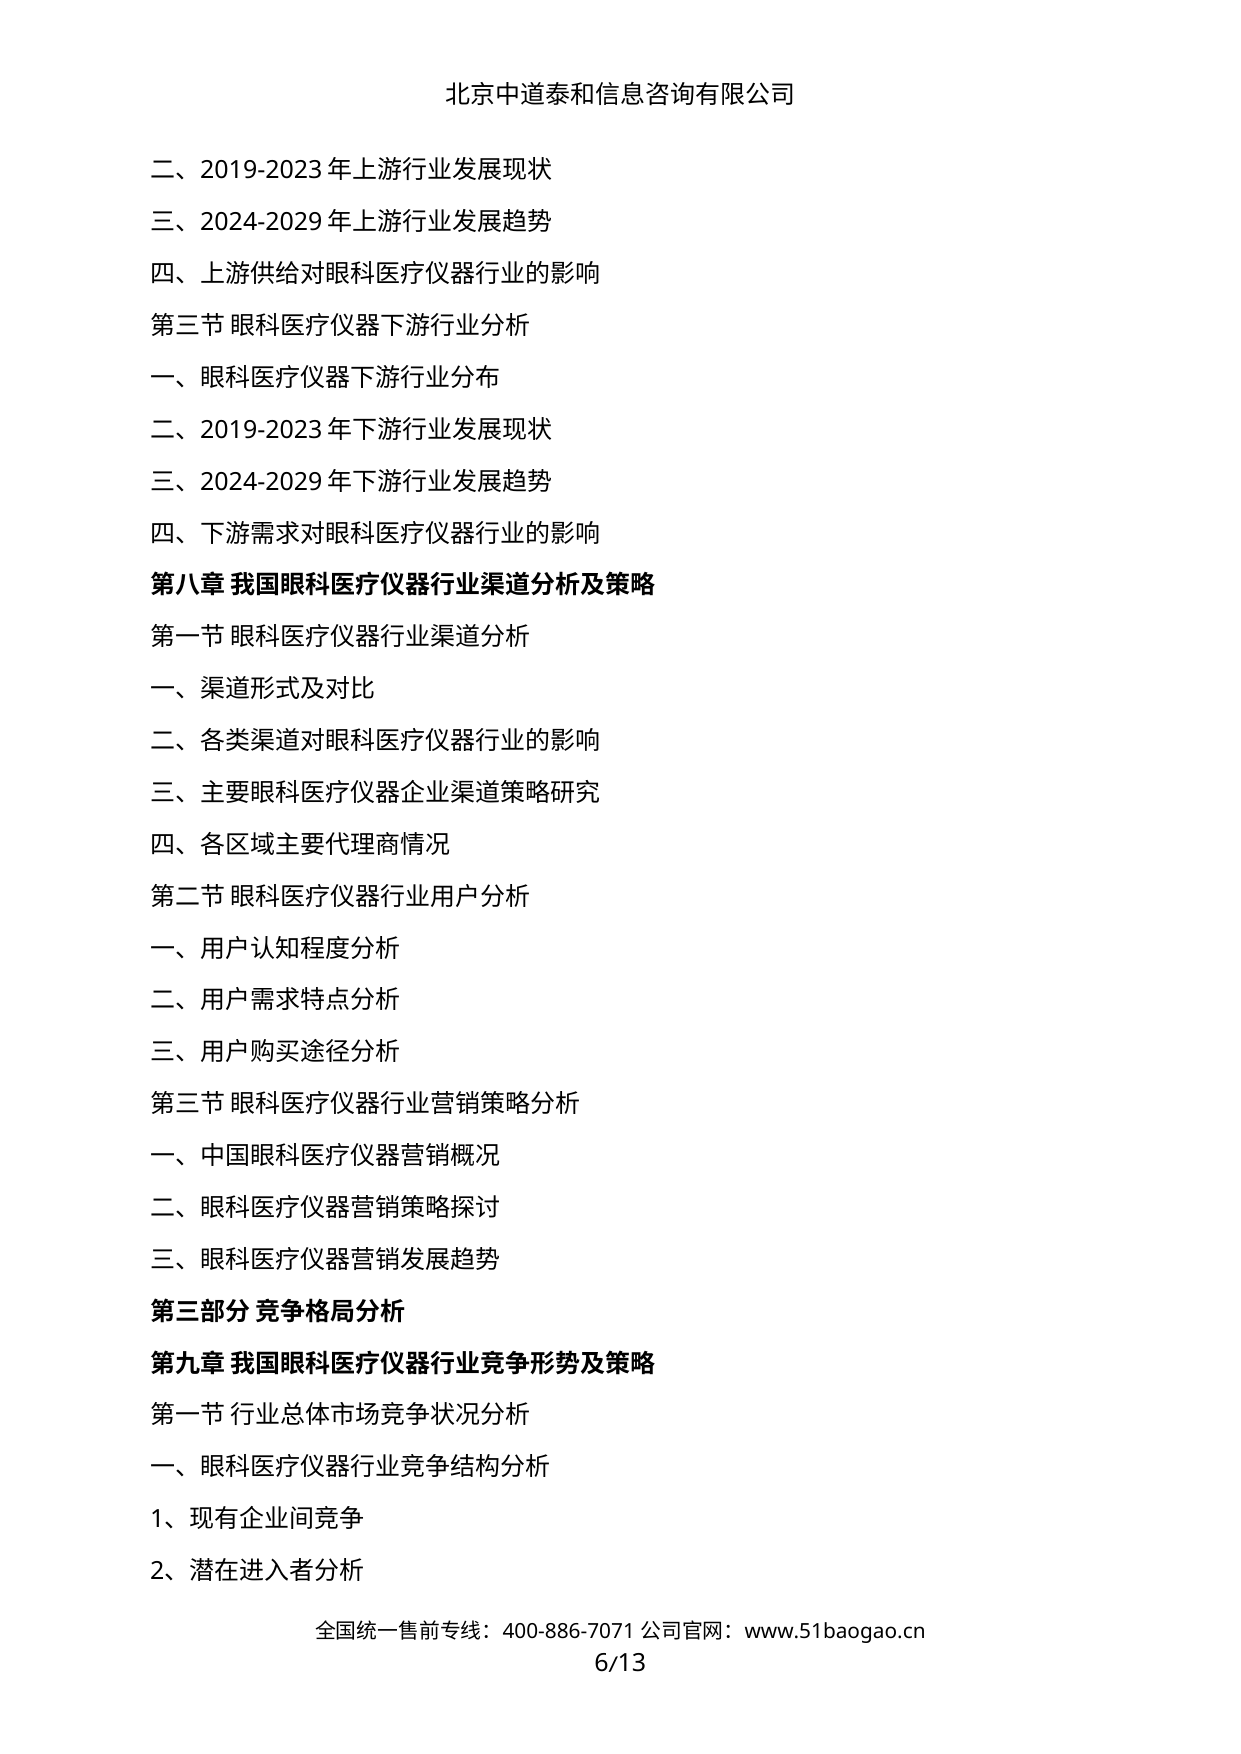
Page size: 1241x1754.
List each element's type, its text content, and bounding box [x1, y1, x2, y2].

text 第八章 我国眼科医疗仪器行业渠道分析及策略 [150, 565, 1090, 601]
text 二、2019-2023年下游行业发展现状 [150, 409, 1090, 446]
text 1、现有企业间竞争 [150, 1499, 1090, 1535]
text 一、中国眼科医疗仪器营销概况 [150, 1136, 1090, 1172]
text 三、用户购买途径分析 [150, 1032, 1090, 1068]
text 第一节 眼科医疗仪器行业渠道分析 [150, 617, 1090, 653]
text 2、潜在进入者分析 [150, 1551, 1090, 1587]
text 二、2019-2023年上游行业发展现状 [150, 150, 1090, 186]
text 第三部分 竞争格局分析 [150, 1291, 1090, 1327]
text 四、各区域主要代理商情况 [150, 824, 1090, 861]
text 一、眼科医疗仪器行业竞争结构分析 [150, 1447, 1090, 1483]
text 四、上游供给对眼科医疗仪器行业的影响 [150, 254, 1090, 290]
text 三、2024-2029年下游行业发展趋势 [150, 461, 1090, 497]
text 四、下游需求对眼科医疗仪器行业的影响 [150, 513, 1090, 549]
text 二、眼科医疗仪器营销策略探讨 [150, 1187, 1090, 1224]
text 二、各类渠道对眼科医疗仪器行业的影响 [150, 721, 1090, 757]
text 一、用户认知程度分析 [150, 928, 1090, 964]
text 第二节 眼科医疗仪器行业用户分析 [150, 876, 1090, 912]
text 第九章 我国眼科医疗仪器行业竞争形势及策略 [150, 1343, 1090, 1379]
text 三、眼科医疗仪器营销发展趋势 [150, 1239, 1090, 1276]
text 三、主要眼科医疗仪器企业渠道策略研究 [150, 772, 1090, 809]
text 二、用户需求特点分析 [150, 980, 1090, 1016]
text 一、渠道形式及对比 [150, 669, 1090, 705]
text 第三节 眼科医疗仪器下游行业分析 [150, 306, 1090, 342]
text 三、2024-2029年上游行业发展趋势 [150, 202, 1090, 238]
text 第一节 行业总体市场竞争状况分析 [150, 1395, 1090, 1431]
text 一、眼科医疗仪器下游行业分布 [150, 357, 1090, 394]
text 第三节 眼科医疗仪器行业营销策略分析 [150, 1084, 1090, 1120]
